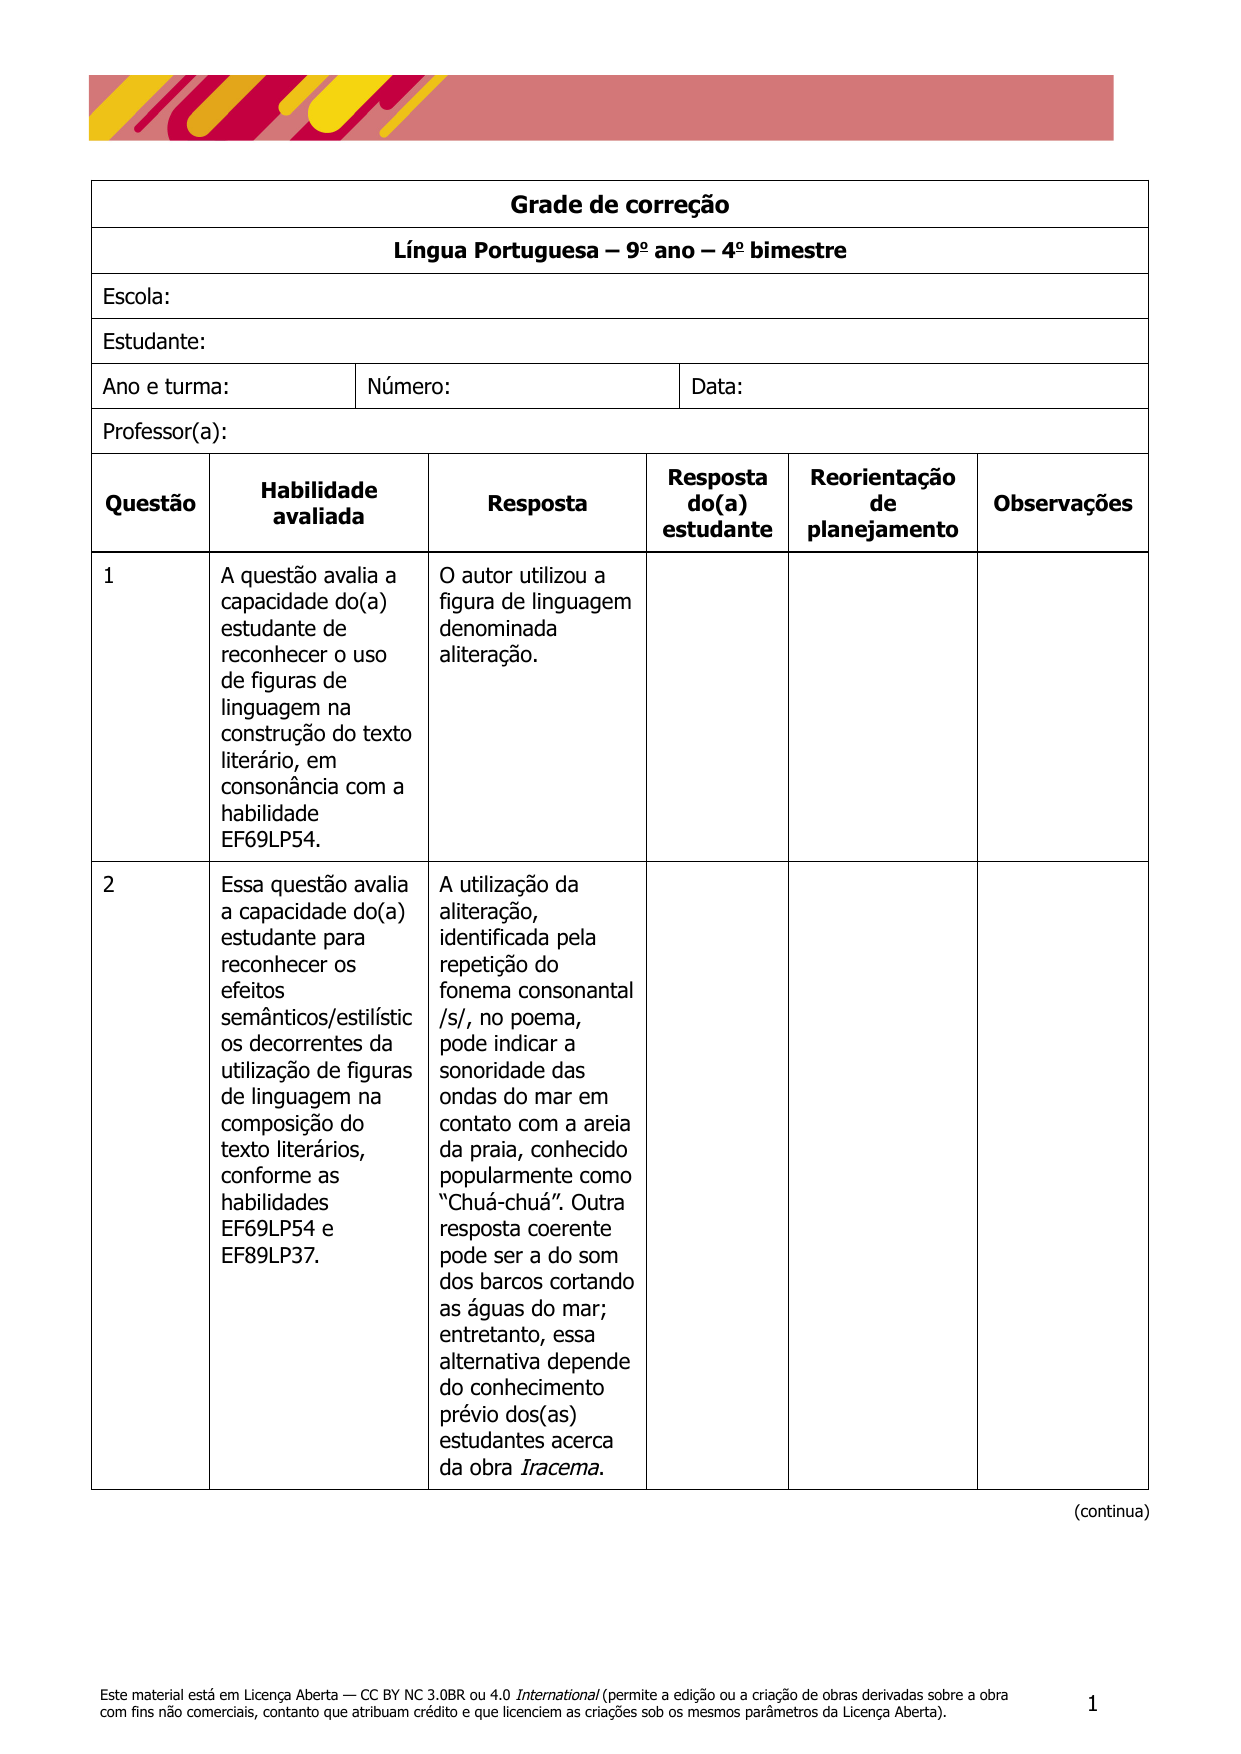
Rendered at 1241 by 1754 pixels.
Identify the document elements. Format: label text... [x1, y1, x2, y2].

table_cell Data: [680, 364, 1148, 408]
picture [88, 75, 1114, 153]
table_cell [789, 553, 977, 861]
table_cell Resposta [429, 454, 646, 551]
table_cell Número: [356, 364, 679, 408]
table_cell Observações [978, 454, 1148, 551]
table_cell 1 [92, 553, 209, 861]
table_cell [978, 862, 1148, 1488]
table_cell [978, 553, 1148, 861]
table_cell A questão avalia a capacidade do(a) estudante de reconhecer o uso de figuras de linguagem na construção do texto literário, em consonância com a habilidade EF69LP54. [210, 553, 428, 861]
table_cell 2 [92, 862, 209, 1488]
table_cell A utilização da aliteração, identificada pela repetição do fonema consonantal /s/, no poema, pode indicar a sonoridade das ondas do mar em contato com a areia da praia, conhecido popularmente como “Chuá-chuá”. Outra resposta coerente pode ser a do som dos barcos cortando as águas do mar; entretanto, essa alternativa depende do conhecimento prévio dos(as) estudantes acerca da obra Iracema. [429, 862, 646, 1488]
table_header Grade de correção [92, 181, 1148, 227]
table_cell Resposta do(a) estudante [647, 454, 788, 551]
table_cell [647, 862, 788, 1488]
table_cell Escola: [92, 274, 1148, 318]
table_cell [789, 862, 977, 1488]
table_cell Reorientação de planejamento [789, 454, 977, 551]
table_cell Habilidade avaliada [210, 454, 428, 551]
table_cell Professor(a): [92, 409, 1148, 453]
table_cell Estudante: [92, 319, 1148, 363]
table_cell Língua Portuguesa – 9o ano – 4o bimestre [92, 228, 1148, 272]
table_cell O autor utilizou a figura de linguagem denominada aliteração. [429, 553, 646, 861]
table_cell [647, 553, 788, 861]
table_cell Ano e turma: [92, 364, 355, 408]
table_cell Essa questão avalia a capacidade do(a) estudante para reconhecer os efeitos semânticos/estilísticos decorrentes da utilização de figuras de linguagem na composição do texto literários, conforme as habilidades EF69LP54 e EF89LP37. [210, 862, 428, 1488]
table_cell Questão [92, 454, 209, 551]
text (continua) [900, 1495, 1152, 1520]
